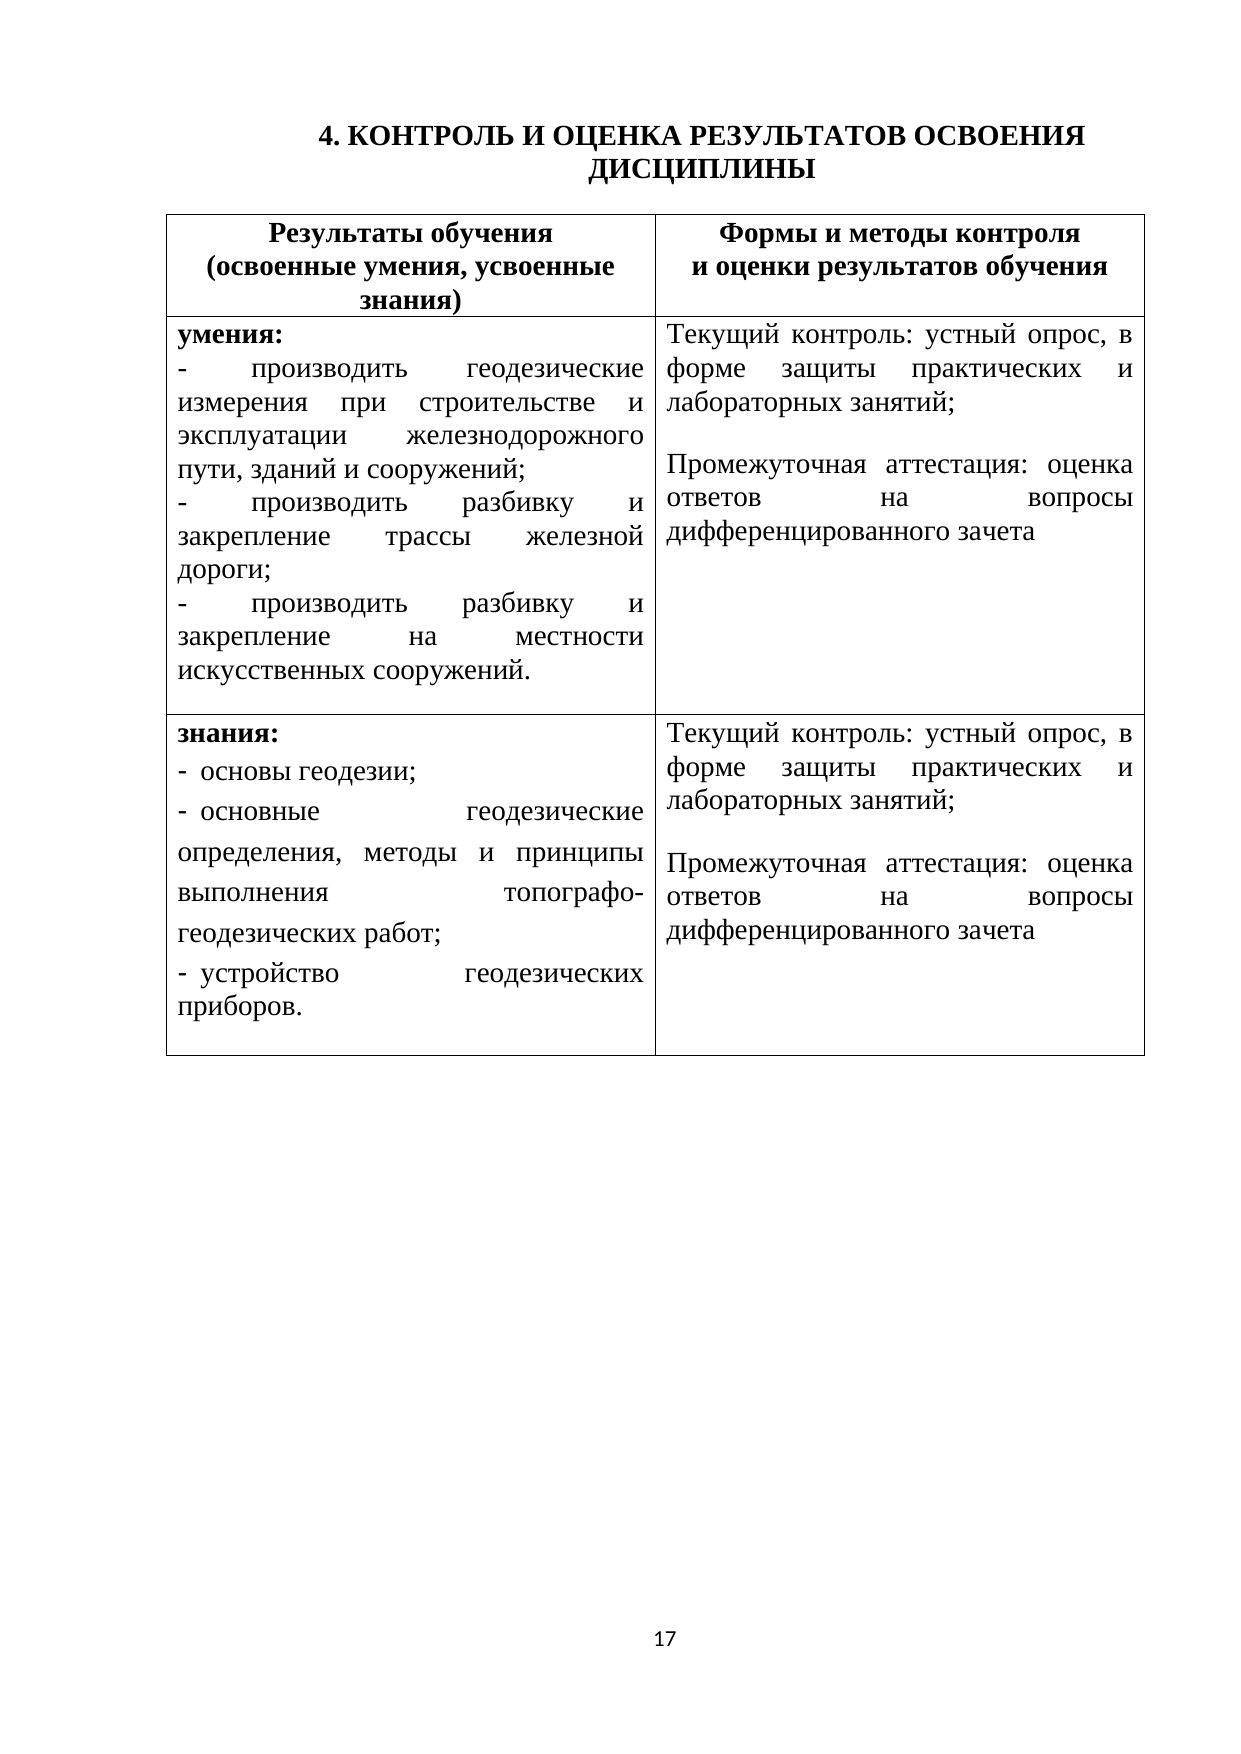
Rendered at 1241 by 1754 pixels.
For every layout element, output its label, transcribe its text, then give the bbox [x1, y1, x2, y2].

text 4. КОНТРОЛЬ И ОЦЕНКА РЕЗУЛЬТАТОВ ОСВОЕНИЯ ДИСЦИПЛИНЫ [252, 118, 1152, 185]
table_cell умения: - производить геодезические измерения при строительстве и эксплуатации железнодорожного пути, зданий и сооружений; - производить разбивку и закрепление трассы железной дороги; - производить разбивку и закрепление на местности искусственных сооружений. [167, 317, 655, 714]
table_cell Текущий контроль: устный опрос, в форме защиты практических и лабораторных занятий; Промежуточная аттестация: оценка ответов на вопросы дифференцированного зачета [656, 715, 1144, 1055]
table_header Формы и методы контроля и оценки результатов обучения [656, 215, 1144, 316]
table_cell Текущий контроль: устный опрос, в форме защиты практических и лабораторных занятий; Промежуточная аттестация: оценка ответов на вопросы дифференцированного зачета [656, 317, 1144, 714]
table_header Результаты обучения (освоенные умения, усвоенные знания) [167, 215, 655, 316]
table_cell знания: основы геодезии; основные геодезические определения, методы и принципы выполнения топографо-геодезических работ; устройство геодезических приборов. [167, 715, 655, 1055]
